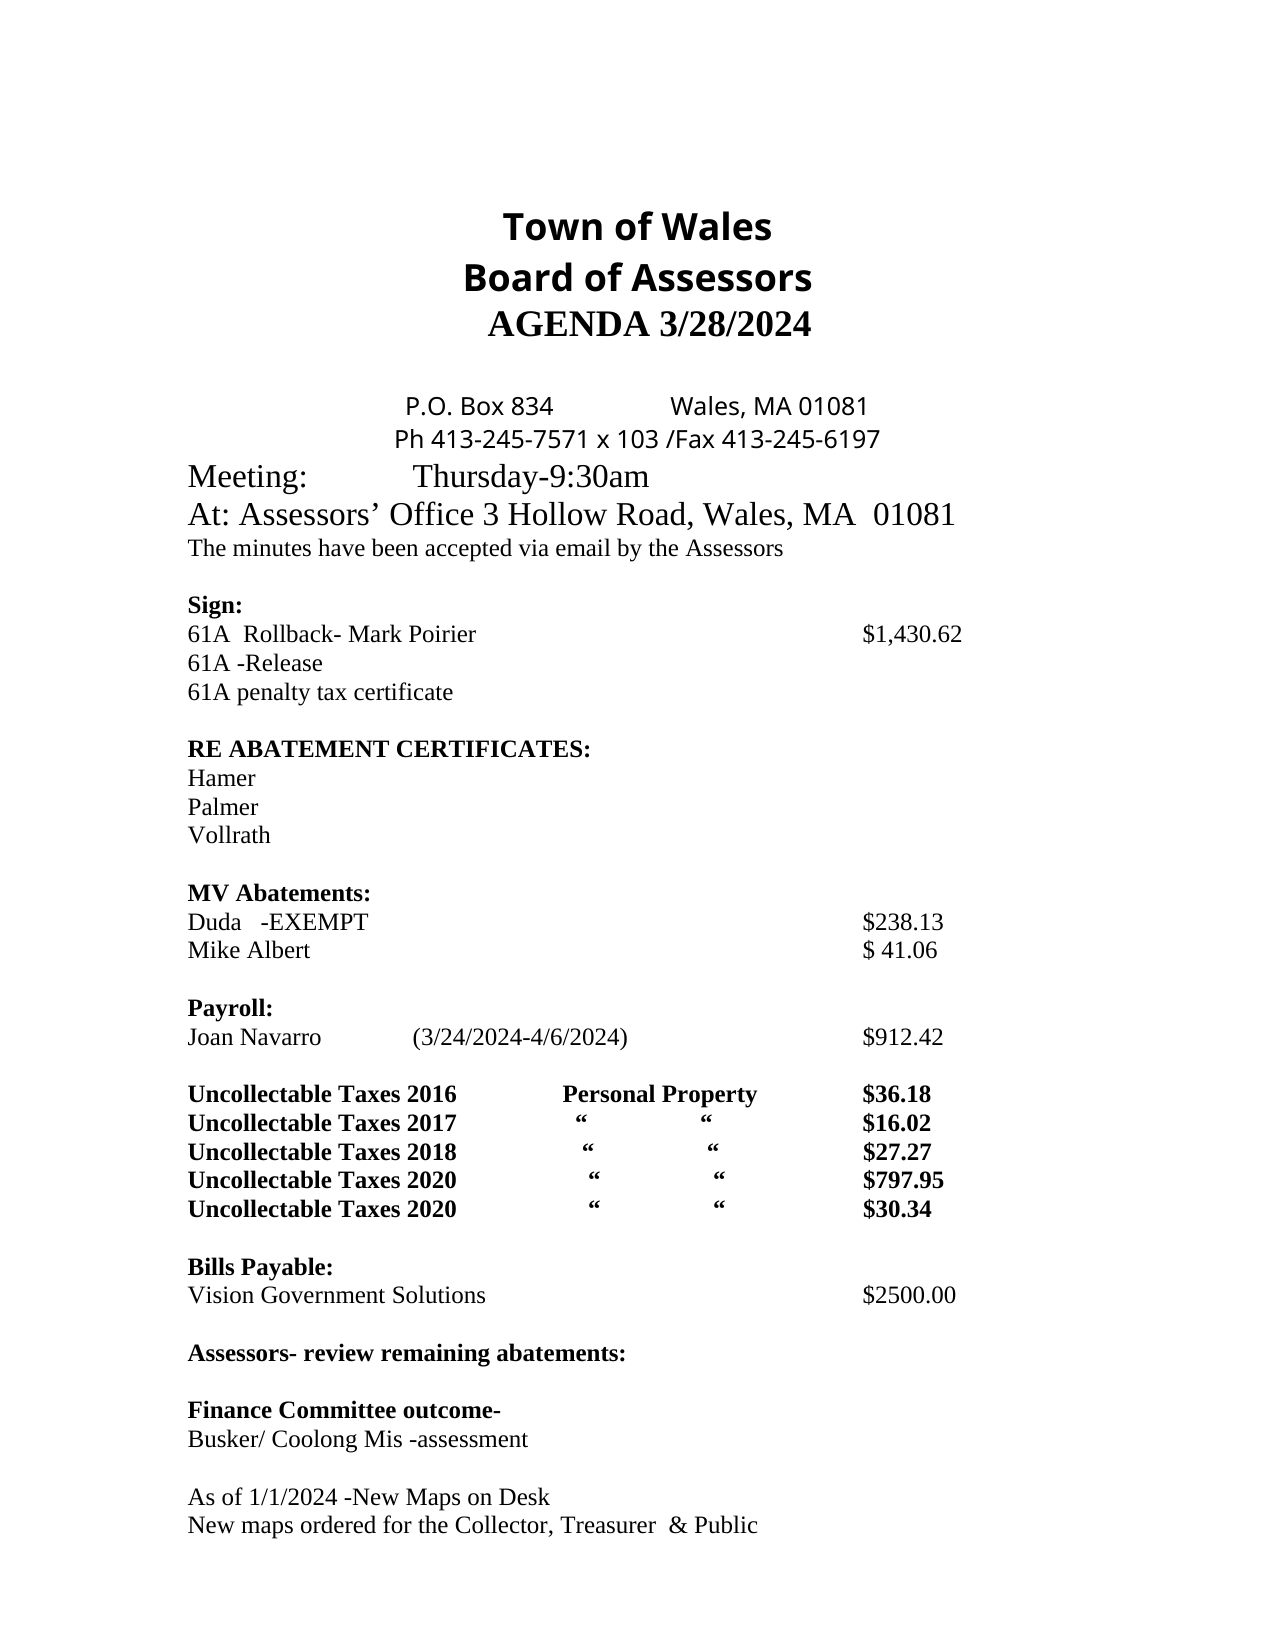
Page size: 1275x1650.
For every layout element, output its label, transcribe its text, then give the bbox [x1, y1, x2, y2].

text Hamer [187, 763, 1087, 792]
text Uncollectable Taxes 2016 Personal Property $36.18 [187, 1079, 1087, 1108]
text Sign: [187, 590, 1087, 619]
text Busker/ Coolong Mis -assessment [187, 1424, 1087, 1453]
text 61A -Release [187, 648, 1087, 677]
text Finance Committee outcome- [187, 1395, 1087, 1424]
text 61A Rollback- Mark Poirier $1,430.62 [187, 619, 1087, 648]
text Mike Albert $ 41.06 [187, 935, 1087, 964]
text Uncollectable Taxes 2020 “ “ $797.95 [187, 1165, 1087, 1194]
text Bills Payable: [187, 1252, 1087, 1280]
text Duda -EXEMPT $238.13 [187, 907, 1087, 935]
text 61A penalty tax certificate [187, 677, 1087, 705]
text Uncollectable Taxes 2020 “ “ $30.34 [187, 1194, 1087, 1223]
text Payroll: [187, 993, 1087, 1022]
text Meeting: Thursday-9:30am [187, 456, 1087, 494]
text Vollrath [187, 820, 1087, 849]
text Uncollectable Taxes 2018 “ “ $27.27 [187, 1137, 1087, 1165]
text Assessors- review remaining abatements: [187, 1338, 1087, 1367]
text Uncollectable Taxes 2017 “ “ $16.02 [187, 1108, 1087, 1137]
subtitle Town of [187, 200, 1087, 251]
text Vision Government Solutions $2500.00 [187, 1280, 1087, 1309]
subtitle P.O. Box 834 Wales, MA 01081 [187, 388, 1087, 422]
text The minutes have been accepted via email by the Assessors [187, 533, 1087, 562]
text Joan Navarro (3/24/2024-4/6/2024) $912.42 [187, 1022, 1087, 1050]
subtitle Ph 413-245-7571 x 103 /Fax 413-245-6197 [187, 422, 1087, 456]
text Palmer [187, 792, 1087, 820]
text As of 1/1/2024 -New Maps on Desk [187, 1482, 1087, 1510]
text AGENDA 3/28/2024 [187, 302, 1087, 345]
text At: Assessors’ Office 3 Hollow Road, Wales, MA 01081 [187, 494, 1087, 533]
text RE ABATEMENT CERTIFICATES: [187, 734, 1087, 763]
subtitle Board of Assessors [187, 251, 1087, 302]
text New maps ordered for the Collector, Treasurer & Public [187, 1510, 1087, 1539]
text MV Abatements: [187, 878, 1087, 907]
